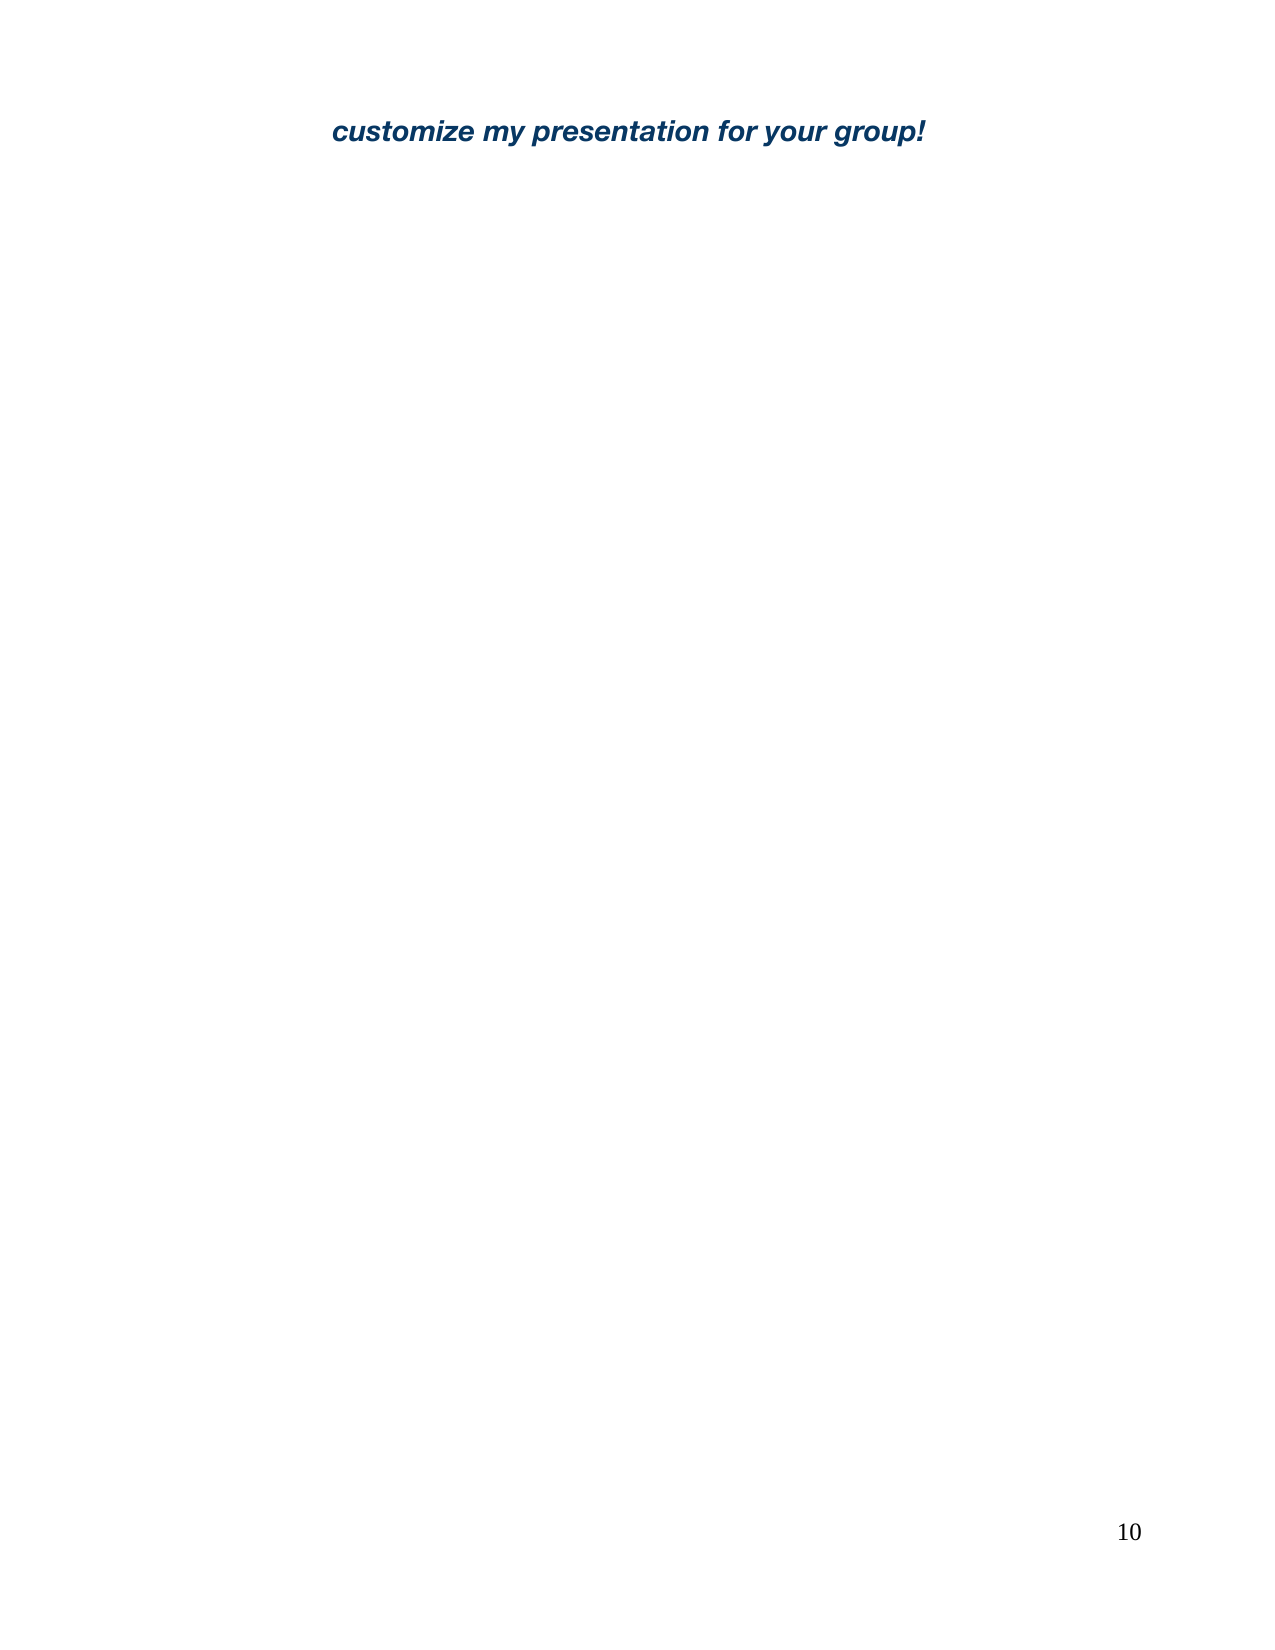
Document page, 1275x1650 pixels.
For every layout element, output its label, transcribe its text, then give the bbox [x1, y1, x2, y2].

text customize my presentation for your group! [120, 112, 1142, 149]
